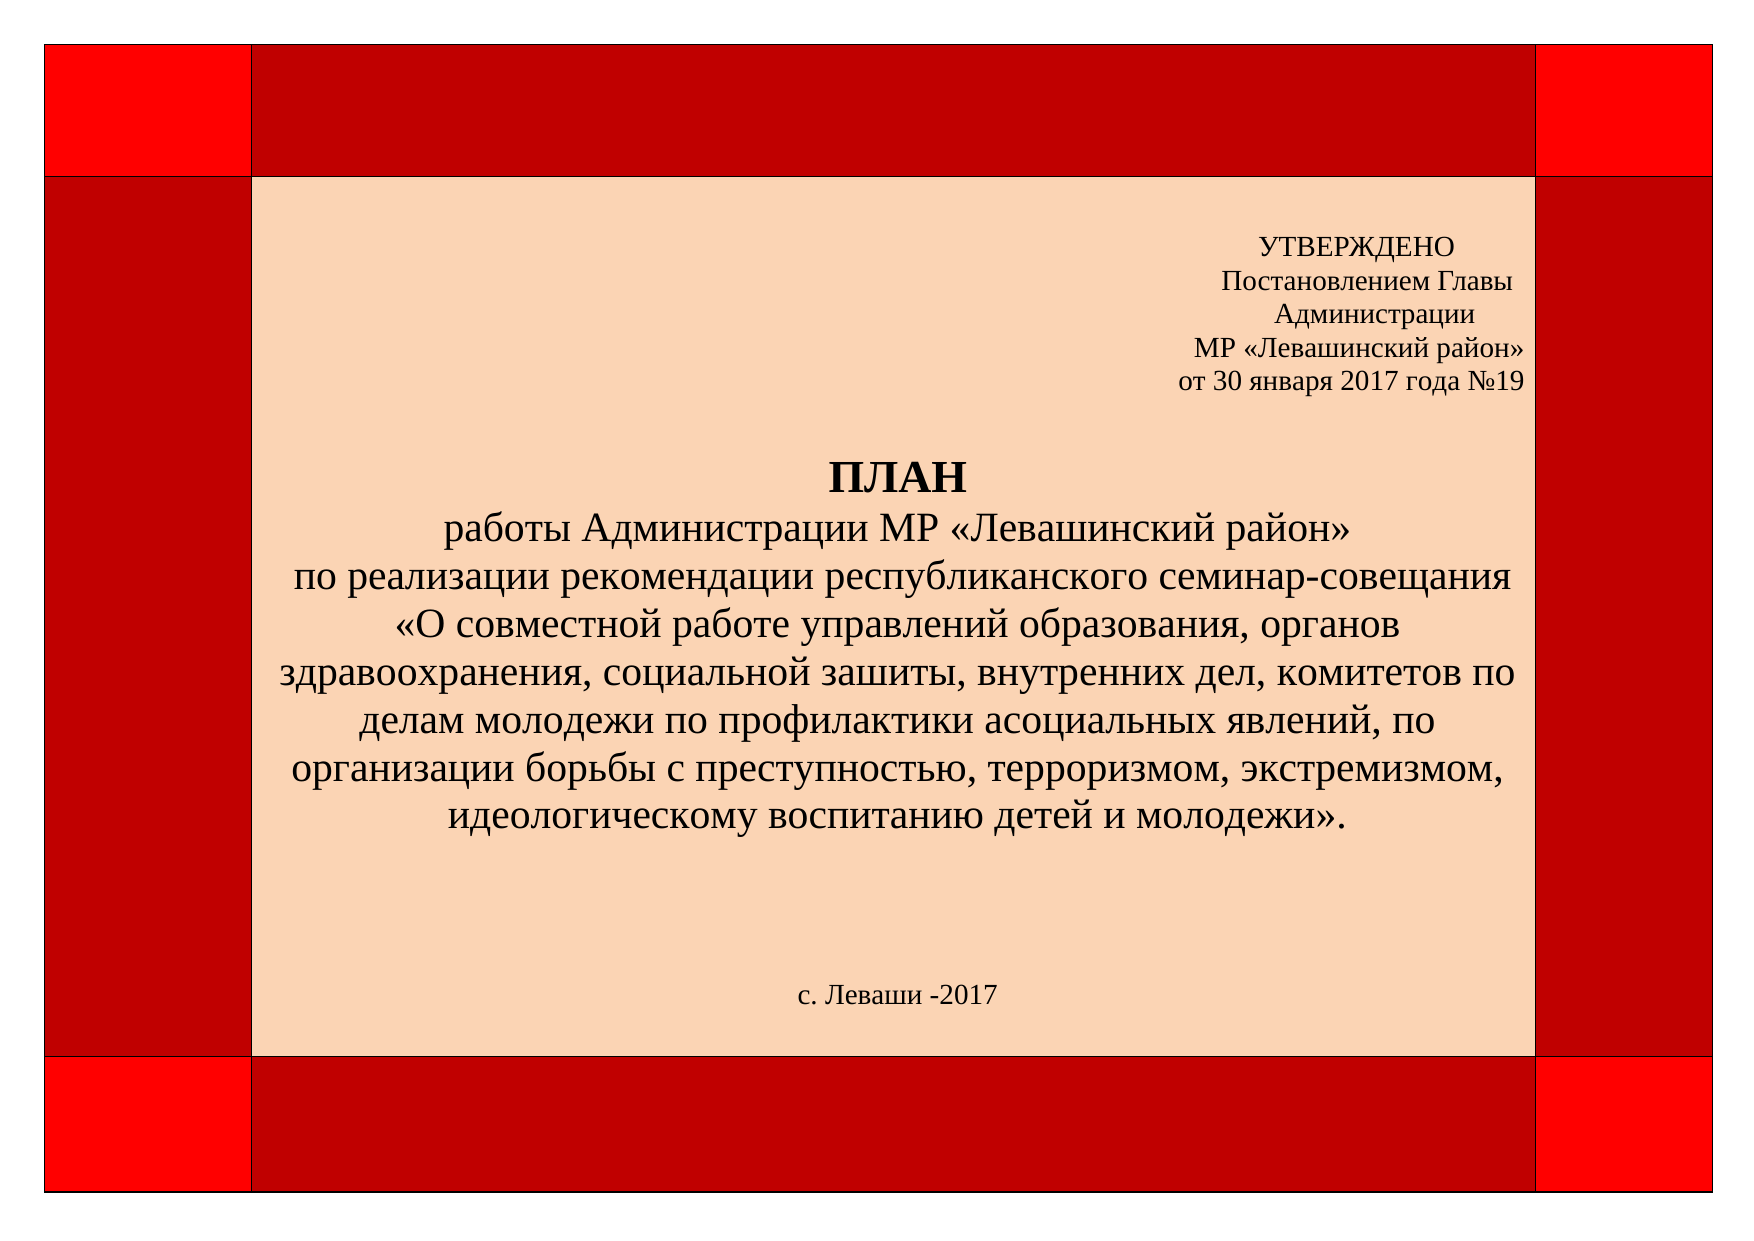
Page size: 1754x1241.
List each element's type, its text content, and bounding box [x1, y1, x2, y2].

table_header [252, 45, 1535, 176]
table_cell УТВЕРЖДЕНО Постановлением Главы Администрации МР «Левашинский район» от 30 января 2017 года №19 ПЛАН работы Администрации МР «Левашинский район» по реализации рекомендации республиканского семинар-совещания «О совместной работе управлений образования, органов здравоохранения, социальной зашиты, внутренних дел, комитетов по делам молодежи по профилактики асоциальных явлений, по организации борьбы с преступностью, терроризмом, экстремизмом, идеологическому воспитанию детей и молодежи». с. Леваши -2017 [252, 177, 1535, 1056]
table_header [45, 45, 251, 176]
table_cell [1536, 1057, 1712, 1191]
table_cell [45, 177, 251, 1056]
table_cell [45, 1057, 251, 1191]
table_cell [252, 1057, 1535, 1191]
table_header [1536, 45, 1712, 176]
table_cell [1536, 177, 1712, 1056]
